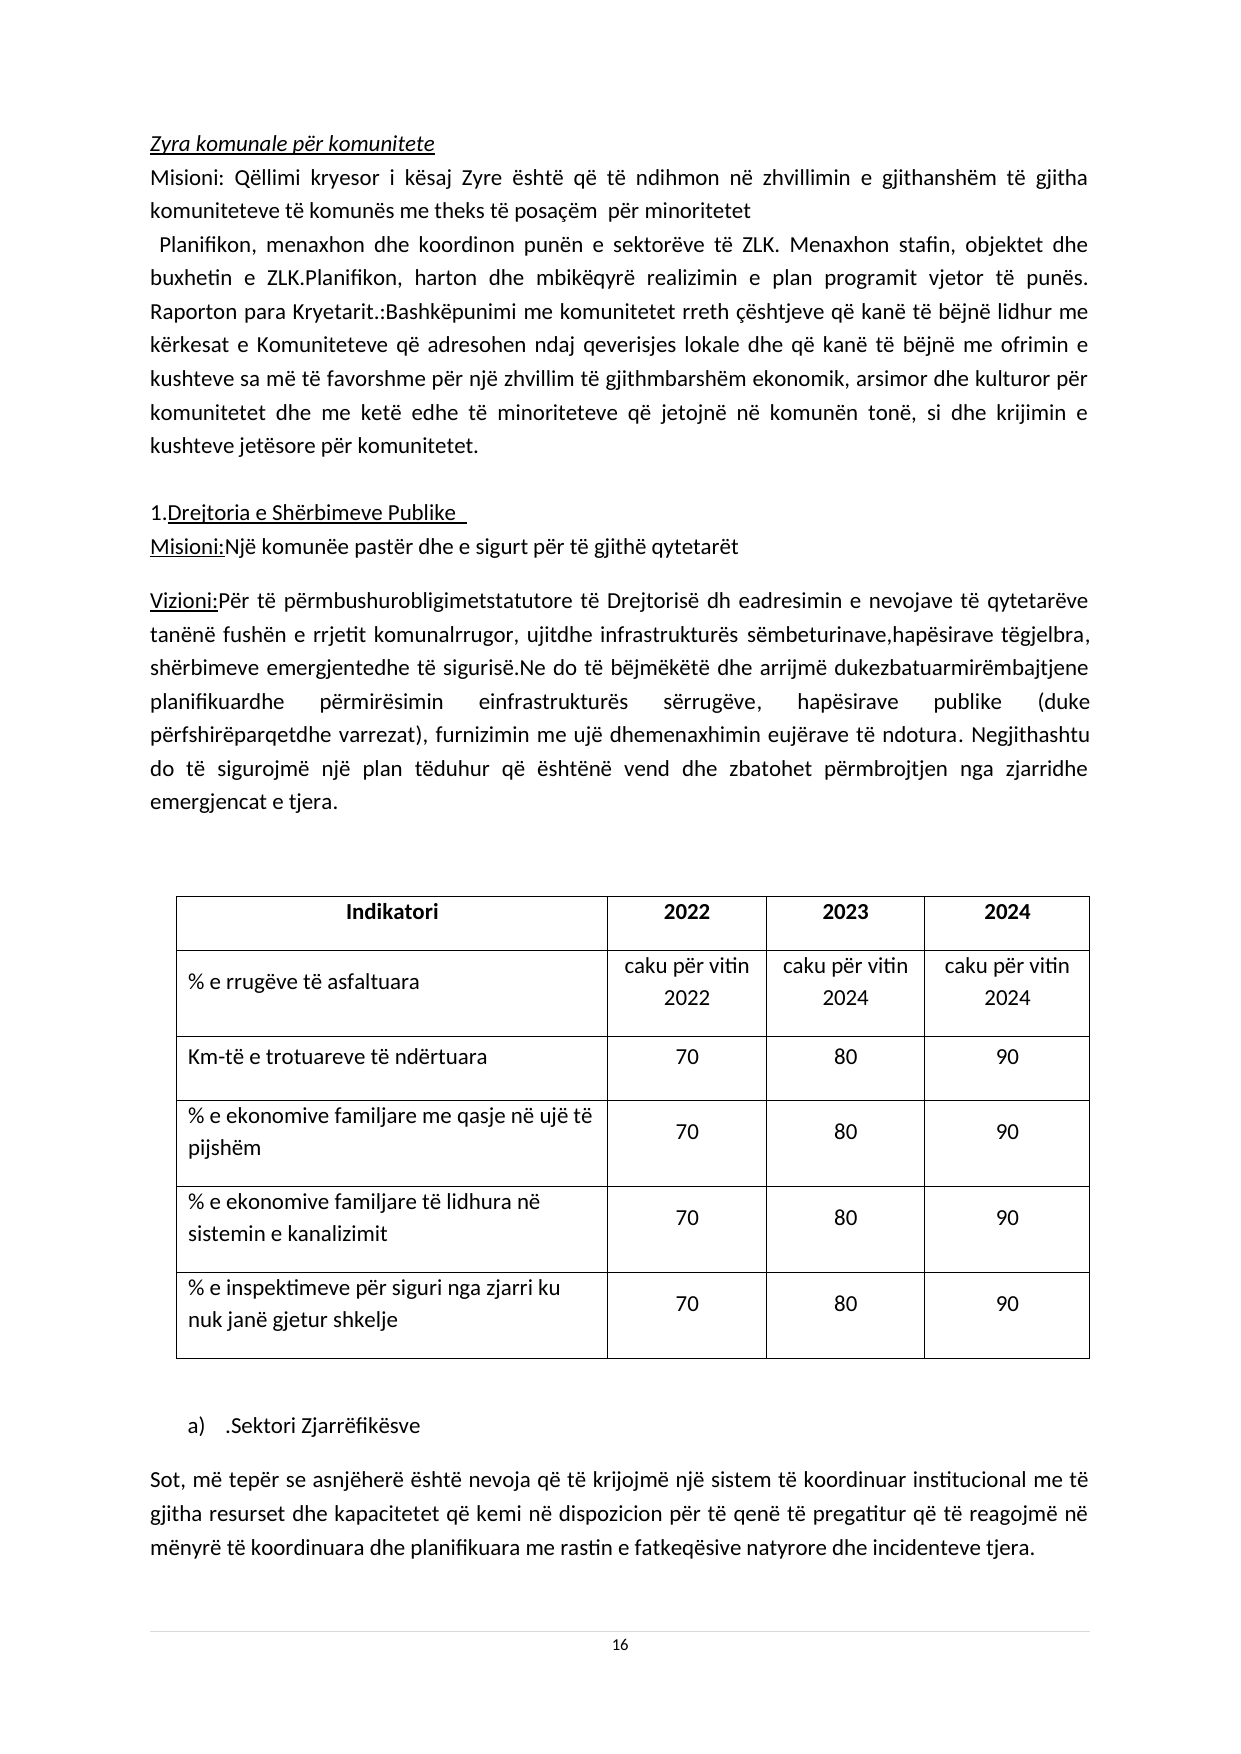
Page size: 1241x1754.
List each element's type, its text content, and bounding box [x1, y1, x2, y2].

table_header Indikatori [177, 897, 607, 950]
table_cell caku për vitin 2022 [608, 951, 766, 1036]
table_cell 90 [925, 1187, 1089, 1272]
table_cell 80 [767, 1101, 924, 1186]
text Misioni: Qëllimi kryesor i kësaj Zyre është që të ndihmon në zhvillimin e gjithanshëm të gjitha komuniteteve të komunës me theks të posaçëm për minoritetet [150, 163, 1090, 224]
table_cell 90 [925, 1273, 1089, 1357]
table_cell % e ekonomive familjare me qasje në ujë të pijshëm [177, 1101, 607, 1186]
table_cell caku për vitin 2024 [925, 951, 1089, 1036]
table_cell 70 [608, 1187, 766, 1272]
table_cell % e ekonomive familjare të lidhura në sistemin e kanalizimit [177, 1187, 607, 1272]
table_cell 90 [925, 1101, 1089, 1186]
list .Sektori Zjarrëfikësve [187, 1411, 1090, 1439]
text Sot, më tepër se asnjëherë është nevoja që të krijojmë një sistem të koordinuar institucional me të gjitha resurset dhe kapacitetet që kemi në dispozicion për të qenë të pregatitur që të reagojmë në mënyrë të koordinuara dhe planifikuara me rastin e fatkeqësive natyrore dhe incidenteve tjera. [150, 1466, 1090, 1561]
table_cell % e inspektimeve për siguri nga zjarri ku nuk janë gjetur shkelje [177, 1273, 607, 1357]
table_cell 70 [608, 1273, 766, 1357]
table_cell Km-të e trotuareve të ndërtuara [177, 1037, 607, 1100]
table_cell 70 [608, 1037, 766, 1100]
text Planifikon, menaxhon dhe koordinon punën e sektorëve të ZLK. Menaxhon stafin, objektet dhe buxhetin e ZLK.Planifikon, harton dhe mbikëqyrë realizimin e plan programit vjetor të punës. Raporton para Kryetarit.:Bashkëpunimi me komunitetet rreth çështjeve që kanë të bëjnë lidhur me kërkesat e Komuniteteve që adresohen ndaj qeverisjes lokale dhe që kanë të bëjnë me ofrimin e kushteve sa më të favorshme për një zhvillim të gjithmbarshëm ekonomik, arsimor dhe kulturor për komunitetet dhe me ketë edhe të minoriteteve që jetojnë në komunën tonë, si dhe krijimin e kushteve jetësore për komunitetet. [150, 230, 1090, 459]
table_cell 80 [767, 1273, 924, 1357]
table_header 2024 [925, 897, 1089, 950]
table_cell 80 [767, 1187, 924, 1272]
table_cell caku për vitin 2024 [767, 951, 924, 1036]
table_cell 90 [925, 1037, 1089, 1100]
text Zyra komunale për komunitete [150, 129, 1090, 157]
table_header 2022 [608, 897, 766, 950]
text Vizioni:Për të përmbushurobligimetstatutore të Drejtorisë dh eadresimin e nevojave të qytetarëve tanënë fushën e rrjetit komunalrrugor, ujitdhe infrastrukturës sëmbeturinave,hapësirave tëgjelbra, shërbimeve emergjentedhe të sigurisë.Ne do të bëjmëkëtë dhe arrijmë dukezbatuarmirëmbajtjene planifikuardhe përmirësimin einfrastrukturës sërrugëve, hapësirave publike (duke përfshirëparqetdhe varrezat), furnizimin me ujë dhemenaxhimin eujërave të ndotura. Negjithashtu do të sigurojmë një plan tëduhur që ështënë vend dhe zbatohet përmbrojtjen nga zjarridhe emergjencat e tjera. [150, 586, 1090, 816]
table_cell % e rrugëve të asfaltuara [177, 951, 607, 1036]
table_header 2023 [767, 897, 924, 950]
text 1.Drejtoria e Shërbimeve Publike Misioni:Një komunëe pastër dhe e sigurt për të gjithë qytetarët [150, 498, 1090, 560]
table_cell 70 [608, 1101, 766, 1186]
table_cell 80 [767, 1037, 924, 1100]
